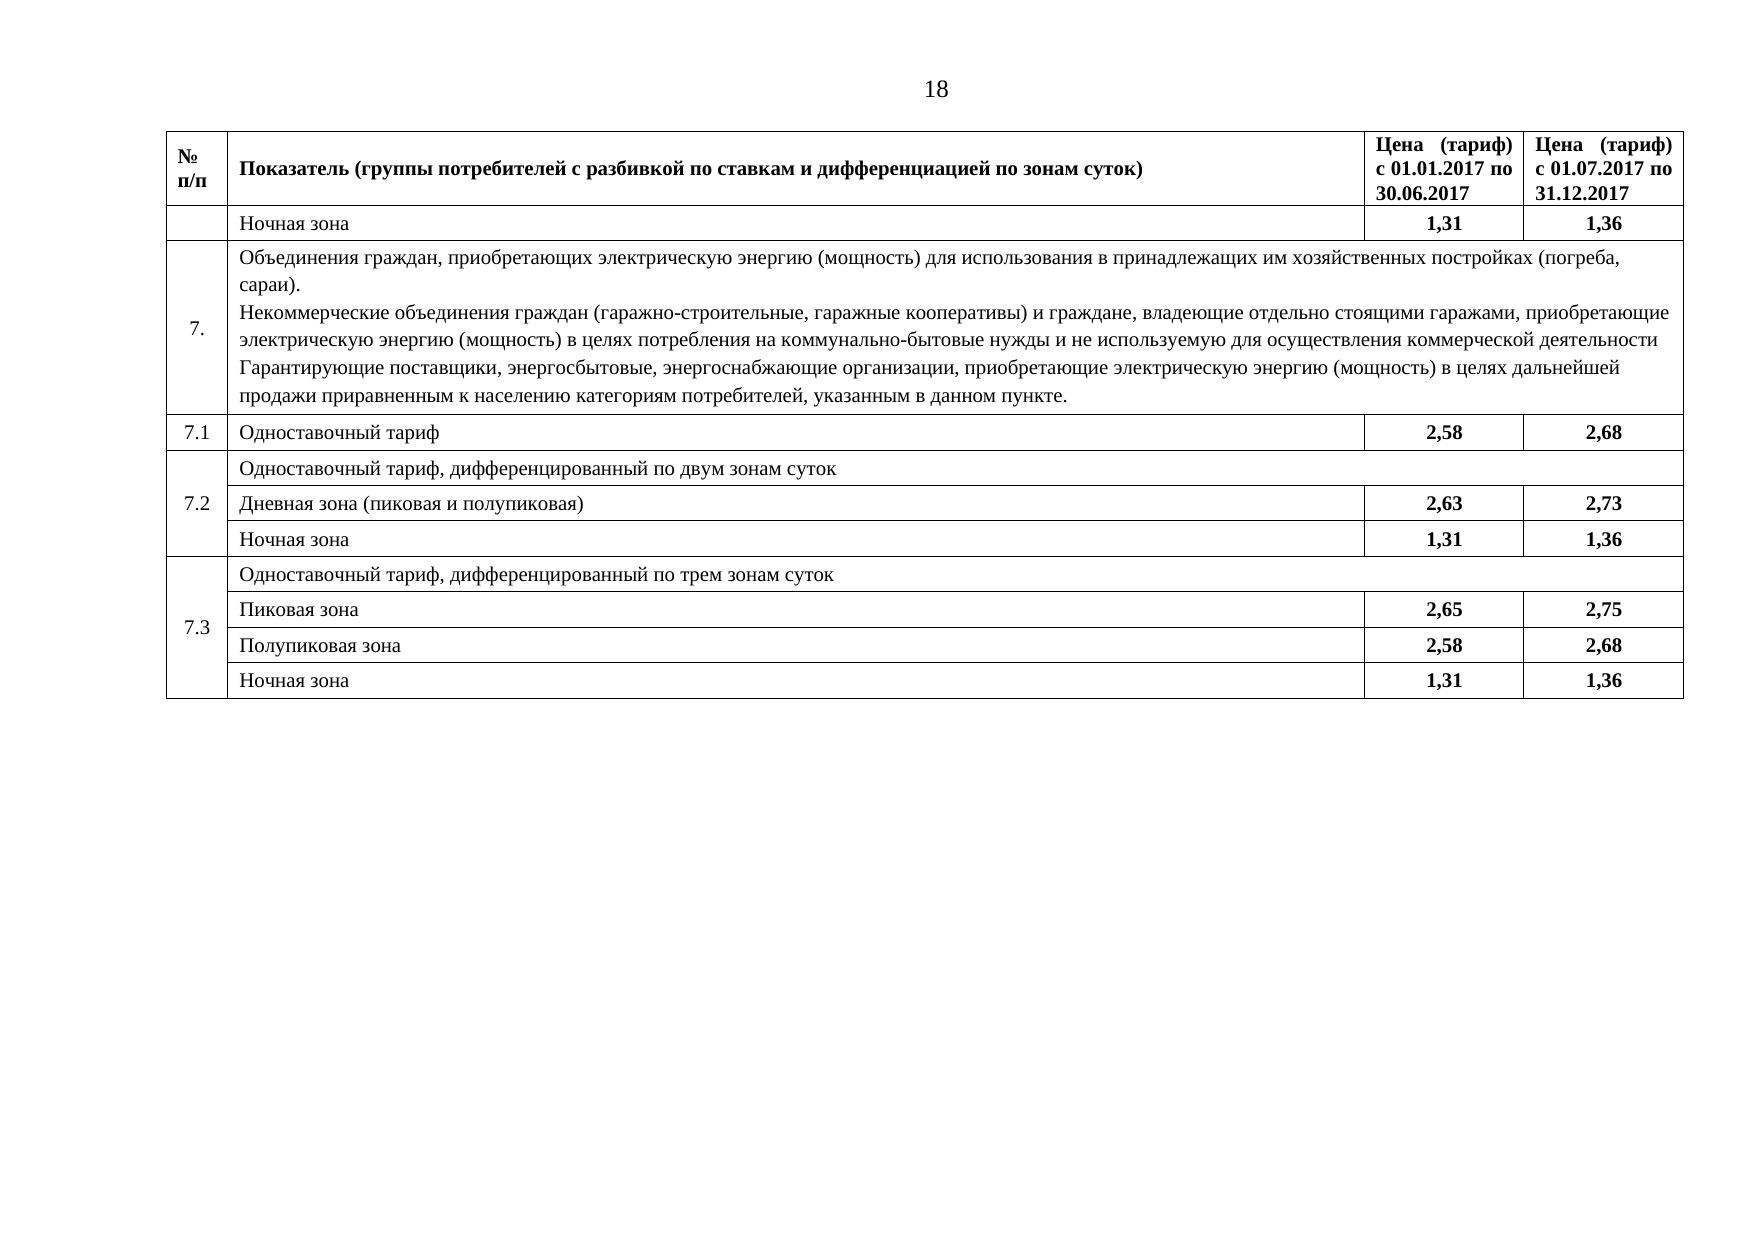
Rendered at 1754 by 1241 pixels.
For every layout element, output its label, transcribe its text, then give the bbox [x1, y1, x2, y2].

table_cell 1,31 [1365, 206, 1523, 240]
table_cell 2,63 [1365, 486, 1523, 520]
table_cell 1,36 [1524, 206, 1683, 240]
table_cell 2,75 [1524, 592, 1683, 627]
table_cell Дневная зона (пиковая и полупиковая) [228, 486, 1364, 520]
table_header Цена (тариф) с 01.07.2017 по 31.12.2017 [1524, 132, 1683, 204]
table_cell 2,68 [1524, 415, 1683, 449]
table_cell 2,65 [1365, 592, 1523, 627]
table_cell 2,58 [1365, 628, 1523, 662]
table_cell 7.3 [167, 557, 227, 697]
table_cell 7.2 [167, 451, 227, 556]
table_cell Объединения граждан, приобретающих электрическую энергию (мощность) для использования в принадлежащих им хозяйственных постройках (погреба, сараи). Некоммерческие объединения граждан (гаражно-строительные, гаражные кооперативы) и граждане, владеющие отдельно стоящими гаражами, приобретающие электрическую энергию (мощность) в целях потребления на коммунально-бытовые нужды и не используемую для осуществления коммерческой деятельности Гарантирующие поставщики, энергосбытовые, энергоснабжающие организации, приобретающие электрическую энергию (мощность) в целях дальнейшей продажи приравненным к населению категориям потребителей, указанным в данном пункте. [228, 241, 1683, 414]
table_cell Полупиковая зона [228, 628, 1364, 662]
table_cell Ночная зона [228, 521, 1364, 556]
table_cell 1,36 [1524, 521, 1683, 556]
table_cell Одноставочный тариф, дифференцированный по двум зонам суток [228, 451, 1683, 485]
table_header Показатель (группы потребителей с разбивкой по ставкам и дифференциацией по зонам суток) [228, 132, 1364, 204]
table_header № п/п [167, 132, 227, 204]
table_header Цена (тариф) с 01.01.2017 по 30.06.2017 [1365, 132, 1523, 204]
table_cell 2,73 [1524, 486, 1683, 520]
table_cell 1,31 [1365, 521, 1523, 556]
table_cell Ночная зона [228, 206, 1364, 240]
table_cell Пиковая зона [228, 592, 1364, 627]
table_cell 2,58 [1365, 415, 1523, 449]
table_cell Одноставочный тариф, дифференцированный по трем зонам суток [228, 557, 1683, 591]
table_cell 2,68 [1524, 628, 1683, 662]
table_cell 1,36 [1524, 663, 1683, 697]
table_cell Одноставочный тариф [228, 415, 1364, 449]
table_cell 7.1 [167, 415, 227, 449]
table_cell 1,31 [1365, 663, 1523, 697]
table_cell 7. [167, 241, 227, 414]
table_cell Ночная зона [228, 663, 1364, 697]
